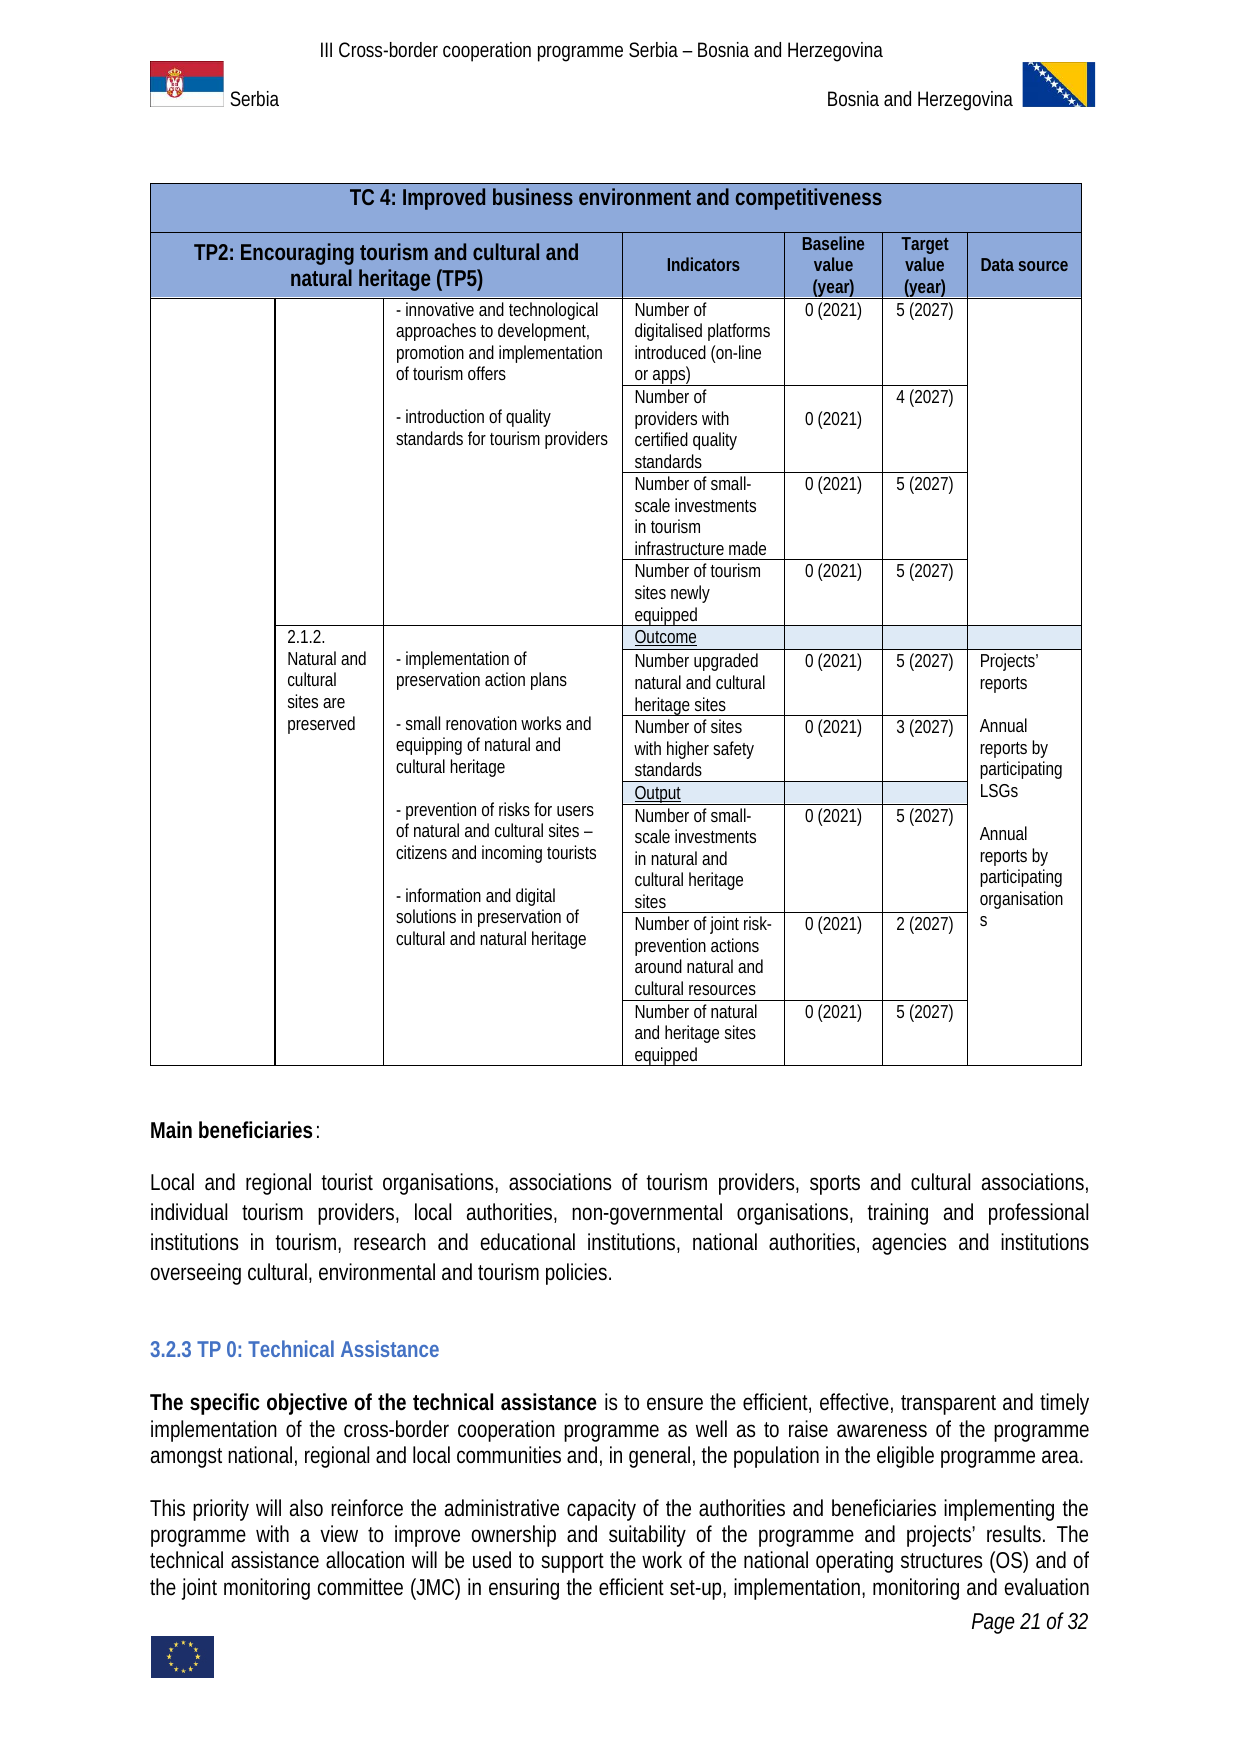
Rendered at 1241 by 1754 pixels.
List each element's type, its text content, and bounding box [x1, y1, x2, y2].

table_cell 0 (2021) [785, 560, 882, 625]
table_cell 0 (2021) [785, 1001, 882, 1065]
table_cell Indicators [623, 233, 784, 297]
table_cell Output [623, 782, 784, 803]
table_cell 2 (2027) [883, 913, 967, 999]
text Local and regional tourist organisations, associations of tourism providers, sports and cultural associations, individual tourism providers, local authorities, non-governmental organisations, training and professional institutions in tourism, research and educational institutions, national authorities, agencies and institutions overseeing cultural, environmental and tourism policies. [150, 1168, 1090, 1285]
table_cell 0 (2021) [785, 299, 882, 385]
table_cell 0 (2021) [785, 913, 882, 999]
table_cell Number of sites with higher safety standards [623, 716, 784, 781]
table_header TC 4: Improved business environment and competitiveness [151, 184, 1081, 232]
table_cell Baseline value (year) [785, 233, 882, 297]
table_cell 5 (2027) [883, 560, 967, 625]
picture [151, 1636, 214, 1678]
text 3.2.3 TP 0: Technical Assistance [150, 1336, 1090, 1363]
table_cell Number of tourism sites newly equipped [623, 560, 784, 625]
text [150, 1494, 1090, 1600]
table_cell Number upgraded natural and cultural heritage sites [623, 650, 784, 715]
table_cell 0 (2021) [785, 386, 882, 472]
table_cell 5 (2027) [883, 805, 967, 912]
table_cell 0 (2021) [785, 473, 882, 559]
picture [150, 61, 224, 107]
table_cell 0 (2021) [785, 650, 882, 715]
table_cell 0 (2021) [785, 716, 882, 781]
picture [1022, 62, 1096, 107]
table_cell [785, 626, 882, 649]
table_cell [968, 626, 1081, 649]
table_cell 3 (2027) [883, 716, 967, 781]
table_cell [883, 782, 967, 803]
table_cell 4 (2027) [883, 386, 967, 472]
table_cell Data source [968, 233, 1081, 297]
table_cell [883, 626, 967, 649]
table_cell Number of small-scale investments in tourism infrastructure made [623, 473, 784, 559]
table_cell 5 (2027) [883, 473, 967, 559]
table_cell Number of natural and heritage sites equipped [623, 1001, 784, 1065]
table_cell Number of providers with certified quality standards [623, 386, 784, 472]
table_cell 5 (2027) [883, 650, 967, 715]
table_cell Target value (year) [883, 233, 967, 297]
table_cell TP2: Encouraging tourism and cultural and natural heritage (TP5) [151, 233, 622, 297]
table_cell Number of small-scale investments in natural and cultural heritage sites [623, 805, 784, 912]
table_cell 0 (2021) [785, 805, 882, 912]
table_cell Projects’ reports Annual reports by participating LSGs Annual reports by participating organisations [968, 650, 1081, 1065]
table_cell - implementation of preservation action plans - small renovation works and equipping of natural and cultural heritage - prevention of risks for users of natural and cultural sites – citizens and incoming tourists - information and digital solutions in preservation of cultural and natural heritage [384, 626, 622, 1065]
table_cell Outcome [623, 626, 784, 649]
table_cell 5 (2027) [883, 1001, 967, 1065]
table_cell [785, 782, 882, 803]
text Main beneficiaries : [150, 1117, 1090, 1144]
table_cell 5 (2027) [883, 299, 967, 385]
table_cell 2.1.2. Natural and cultural sites are preserved [276, 626, 383, 1065]
table_cell Number of joint risk-prevention actions around natural and cultural resources [623, 913, 784, 999]
table_cell Number of digitalised platforms introduced (on-line or apps) [623, 299, 784, 385]
text The specific objective of the technical assistance is to ensure the efficient, effective, transparent and timely implementation of the cross-border cooperation programme as well as to raise awareness of the programme amongst national, regional and local communities and, in general, the population in the eligible programme area. [150, 1389, 1090, 1468]
